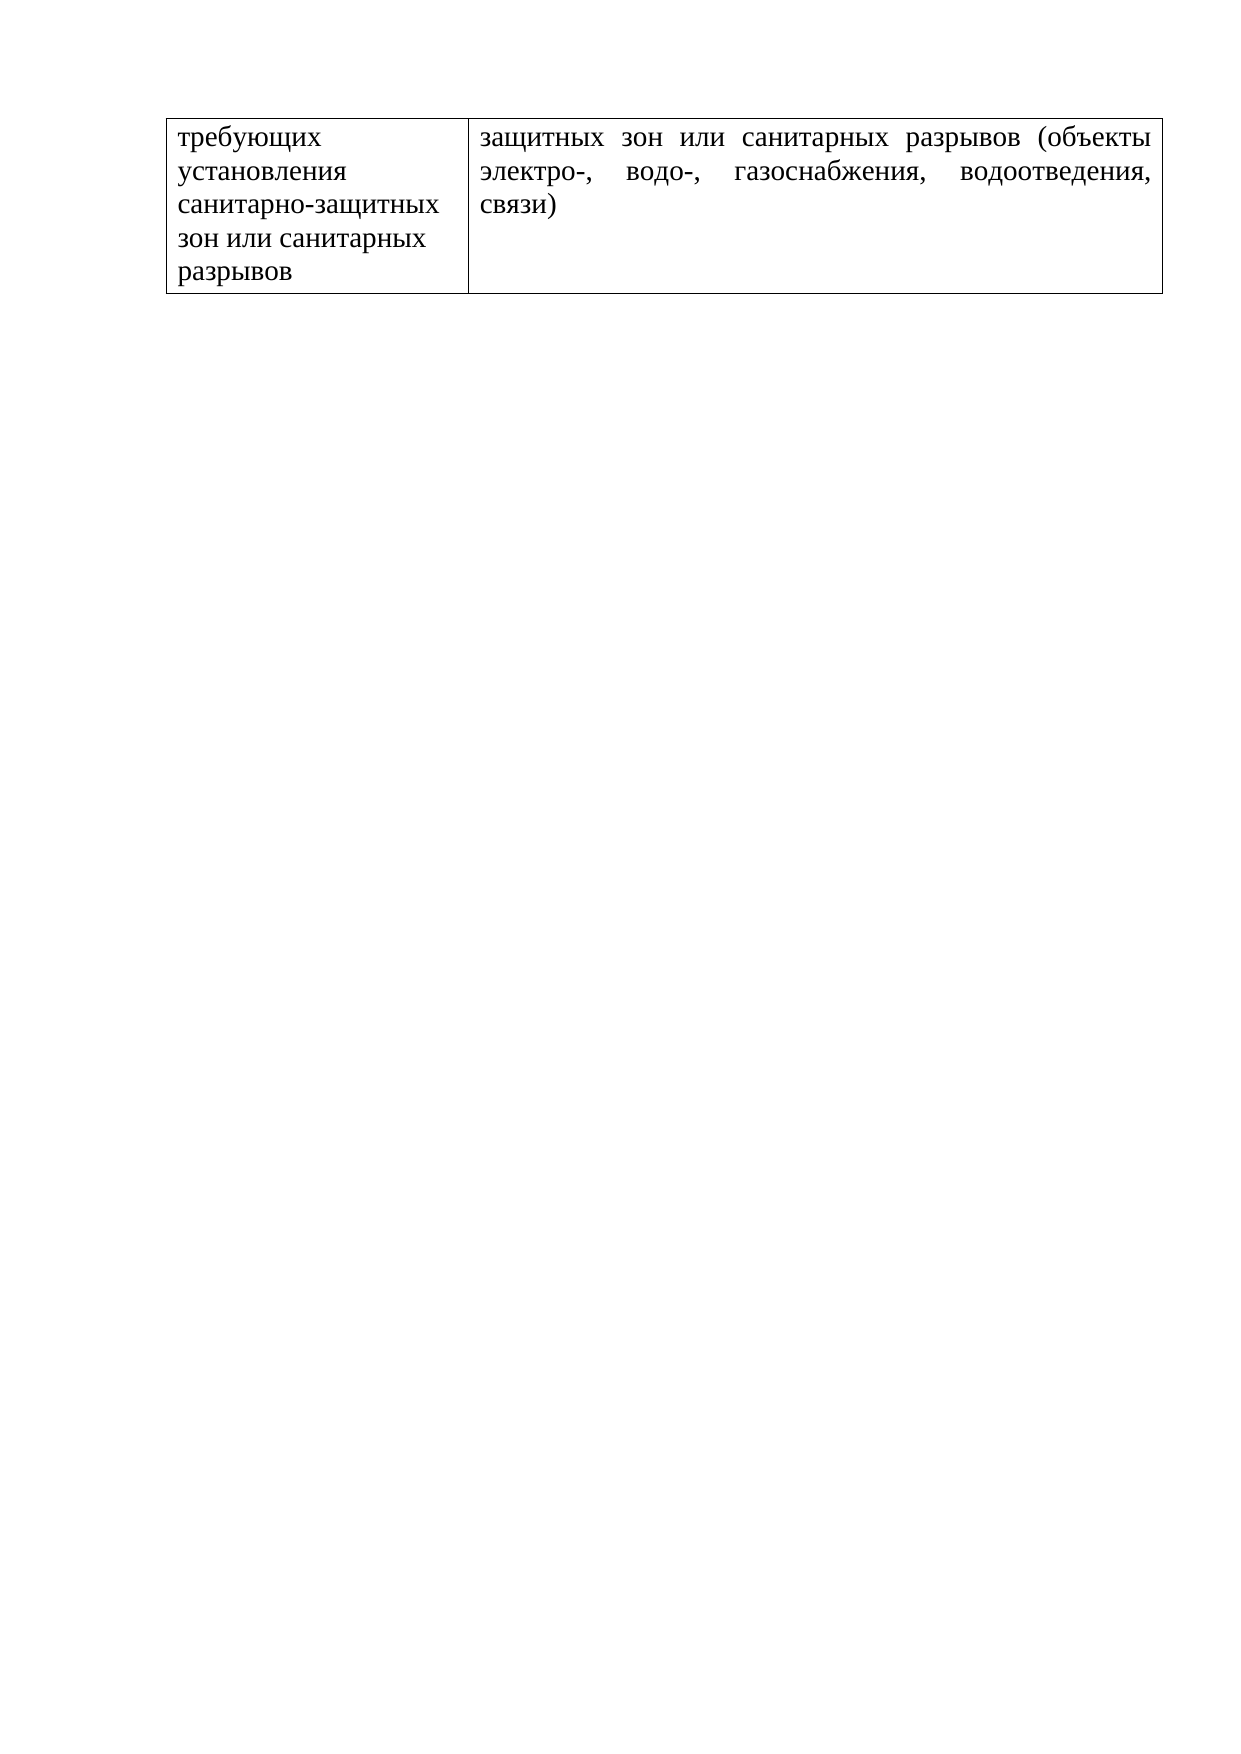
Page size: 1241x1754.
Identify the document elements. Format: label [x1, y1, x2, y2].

table_cell [469, 119, 1162, 293]
table_cell [167, 119, 468, 293]
